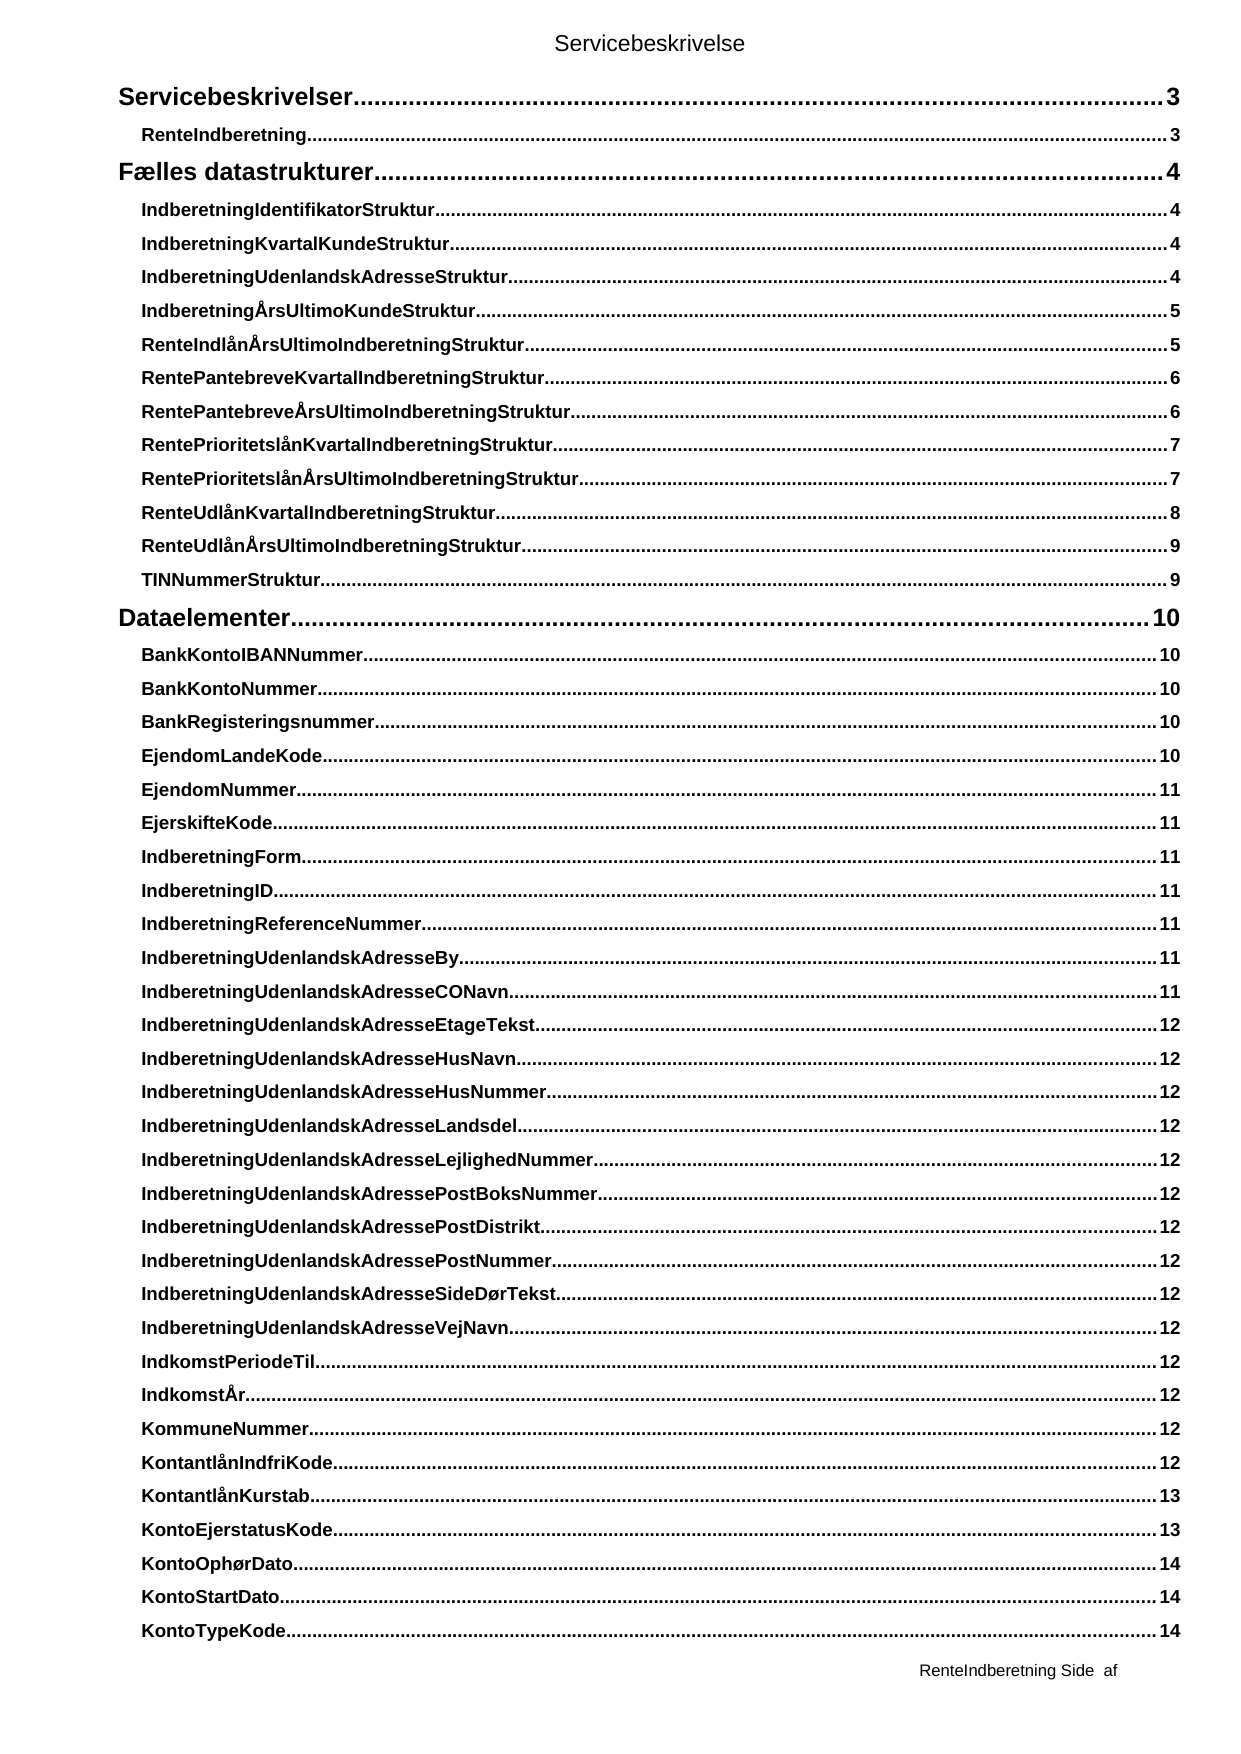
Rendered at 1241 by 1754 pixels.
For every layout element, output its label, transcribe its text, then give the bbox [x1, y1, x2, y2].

text IndberetningUdenlandskAdresseStruktur 4 [141, 266, 1181, 288]
text Servicebeskrivelser 3 [118, 82, 1181, 111]
text RentePrioritetslånÅrsUltimoIndberetningStruktur 7 [141, 468, 1181, 489]
text IndberetningUdenlandskAdresseLandsdel 12 [141, 1115, 1181, 1137]
text IndberetningIdentifikatorStruktur 4 [141, 199, 1181, 220]
text IndkomstÅr 12 [141, 1384, 1181, 1406]
text KontantlånKurstab 13 [141, 1485, 1181, 1507]
text BankRegisteringsnummer 10 [141, 711, 1181, 733]
text RenteIndlånÅrsUltimoIndberetningStruktur 5 [141, 333, 1181, 355]
text RentePrioritetslånKvartalIndberetningStruktur 7 [141, 434, 1181, 456]
text EjendomLandeKode 10 [141, 745, 1181, 766]
text IndkomstPeriodeTil 12 [141, 1351, 1181, 1372]
text IndberetningReferenceNummer 11 [141, 913, 1181, 935]
text IndberetningUdenlandskAdresseEtageTekst 12 [141, 1014, 1181, 1036]
text Fælles datastrukturer 4 [118, 157, 1181, 186]
text RenteUdlånKvartalIndberetningStruktur 8 [141, 502, 1181, 523]
text Dataelementer 10 [118, 602, 1181, 631]
text EjerskifteKode 11 [141, 812, 1181, 834]
text KontoTypeKode 14 [141, 1620, 1181, 1641]
text TINNummerStruktur 9 [141, 569, 1181, 590]
text KommuneNummer 12 [141, 1418, 1181, 1439]
text IndberetningÅrsUltimoKundeStruktur 5 [141, 300, 1181, 321]
text IndberetningUdenlandskAdresseVejNavn 12 [141, 1317, 1181, 1338]
text IndberetningUdenlandskAdresseCONavn 11 [141, 980, 1181, 1002]
text KontoOphørDato 14 [141, 1552, 1181, 1574]
text IndberetningUdenlandskAdresseBy 11 [141, 947, 1181, 968]
text IndberetningForm 11 [141, 846, 1181, 867]
text KontoStartDato 14 [141, 1586, 1181, 1608]
text KontantlånIndfriKode 12 [141, 1451, 1181, 1473]
text RentePantebreveÅrsUltimoIndberetningStruktur 6 [141, 401, 1181, 422]
text BankKontoIBANNummer 10 [141, 644, 1181, 666]
text IndberetningUdenlandskAdressePostNummer 12 [141, 1249, 1181, 1271]
text IndberetningUdenlandskAdresseLejlighedNummer 12 [141, 1149, 1181, 1170]
text RenteIndberetning 3 [141, 124, 1181, 145]
text IndberetningUdenlandskAdresseHusNummer 12 [141, 1081, 1181, 1103]
text IndberetningID 11 [141, 879, 1181, 901]
text KontoEjerstatusKode 13 [141, 1519, 1181, 1540]
text IndberetningKvartalKundeStruktur 4 [141, 232, 1181, 254]
text IndberetningUdenlandskAdresseSideDørTekst 12 [141, 1283, 1181, 1305]
text EjendomNummer 11 [141, 778, 1181, 800]
text BankKontoNummer 10 [141, 678, 1181, 699]
text RenteUdlånÅrsUltimoIndberetningStruktur 9 [141, 535, 1181, 557]
text IndberetningUdenlandskAdressePostDistrikt 12 [141, 1216, 1181, 1237]
text RentePantebreveKvartalIndberetningStruktur 6 [141, 367, 1181, 388]
text IndberetningUdenlandskAdressePostBoksNummer 12 [141, 1182, 1181, 1204]
text IndberetningUdenlandskAdresseHusNavn 12 [141, 1048, 1181, 1069]
